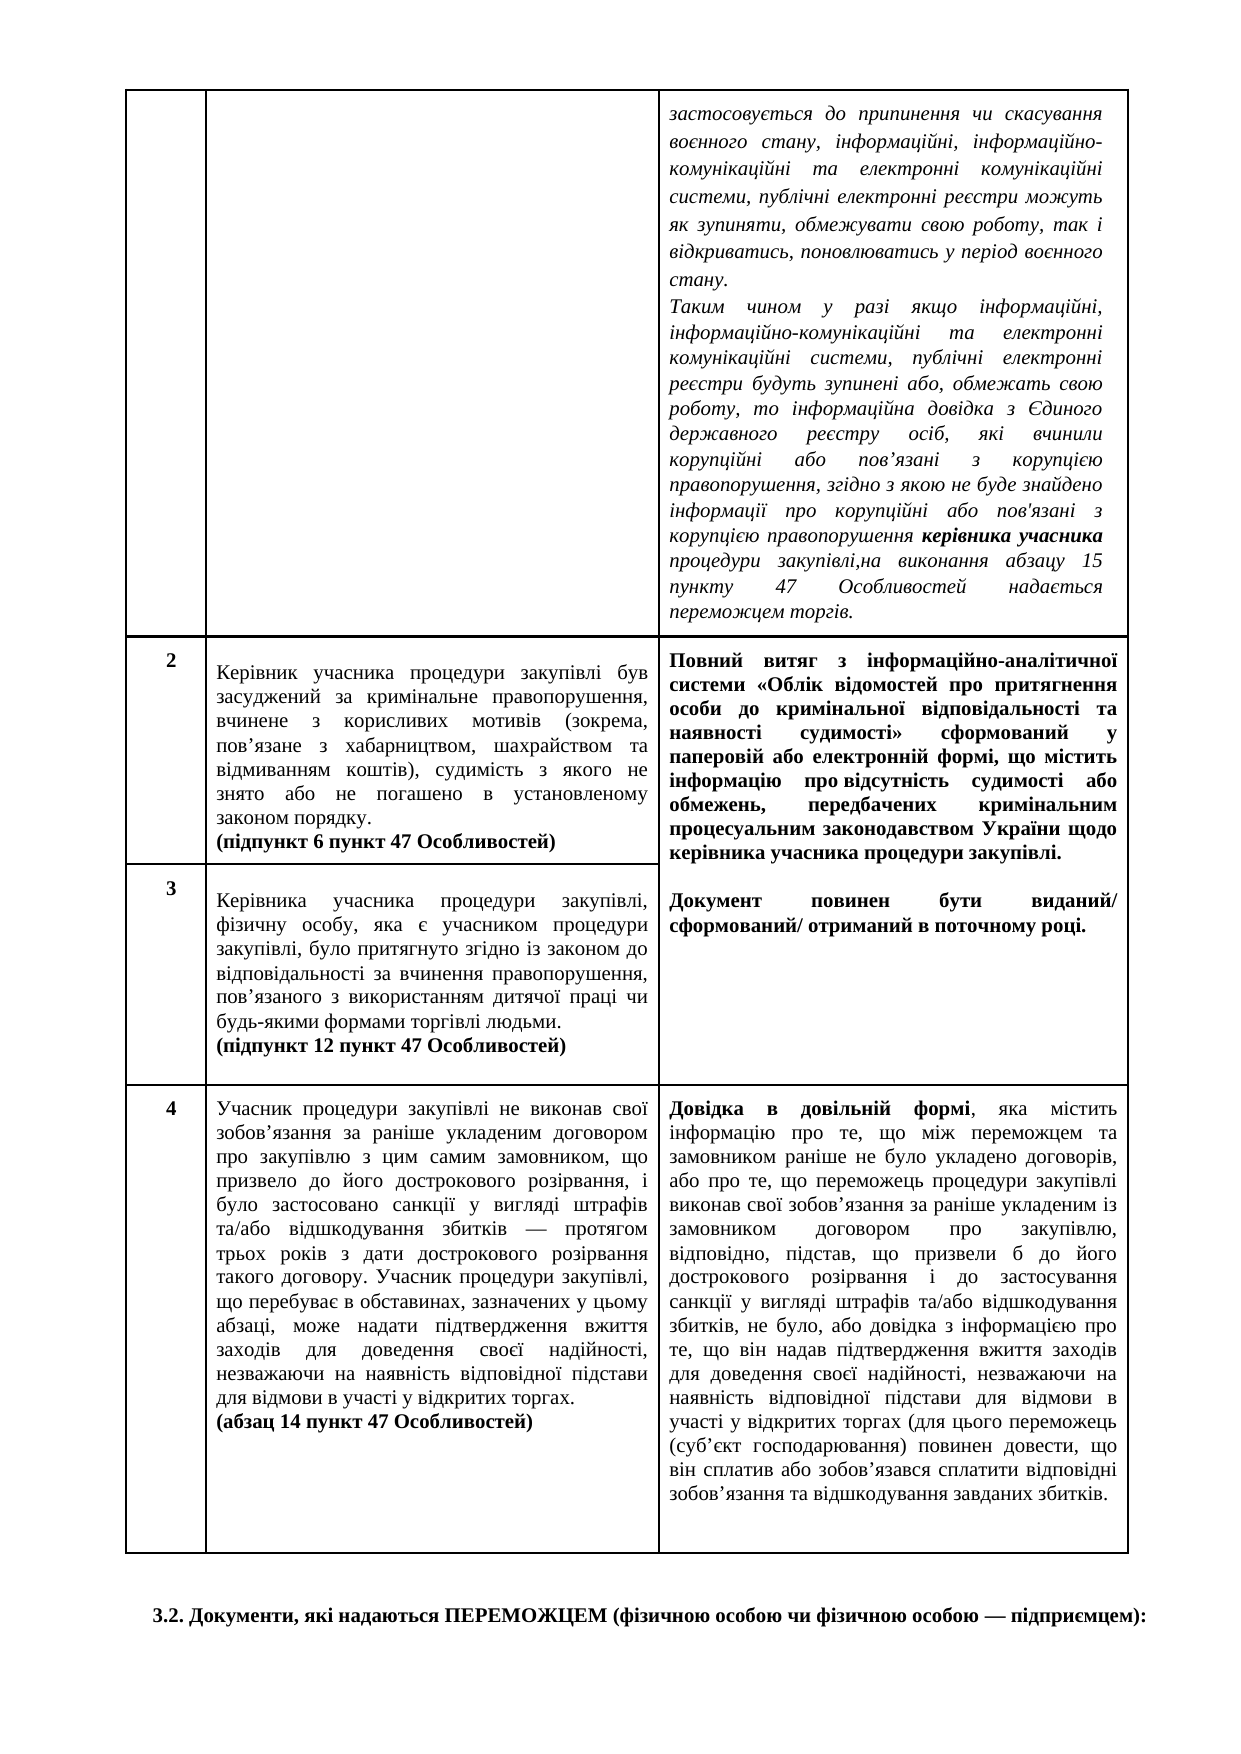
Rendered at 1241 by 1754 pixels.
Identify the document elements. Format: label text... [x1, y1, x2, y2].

table_cell Керівник учасника процедури закупівлі був засуджений за кримінальне правопорушення, вчинене з корисливих мотивів (зокрема, пов’язане з хабарництвом, шахрайством та відмиванням коштів), судимість з якого не знято або не погашено в установленому законом порядку. (підпункт 6 пункт 47 Особливостей) [207, 638, 658, 863]
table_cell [660, 91, 1127, 635]
table_cell 1 [127, 91, 205, 635]
table_cell Повний витяг з інформаційно-аналітичної системи «Облік відомостей про притягнення особи до кримінальної відповідальності та наявності судимості» сформований у паперовій або електронній формі, що містить інформацію про відсутність судимості або обмежень, передбачених кримінальним процесуальним законодавством України щодо керівника учасника процедури закупівлі. Документ повинен бути виданий/ сформований/ отриманий в поточному році. [660, 638, 1127, 1083]
table_cell 4 [127, 1086, 205, 1552]
table_cell Довідка в довільній формі, яка містить інформацію про те, що між переможцем та замовником раніше не було укладено договорів, або про те, що переможець процедури закупівлі виконав свої зобов’язання за раніше укладеним із замовником договором про закупівлю, відповідно, підстав, що призвели б до його дострокового розірвання і до застосування санкції у вигляді штрафів та/або відшкодування збитків, не було, або довідка з інформацією про те, що він надав підтвердження вжиття заходів для доведення своєї надійності, незважаючи на наявність відповідної підстави для відмови в участі у відкритих торгах (для цього переможець (суб’єкт господарювання) повинен довести, що він сплатив або зобов’язався сплатити відповідні зобов’язання та відшкодування завданих збитків. [660, 1086, 1127, 1552]
table_cell Керівника учасника процедури закупівлі, фізичну особу, яка є учасником процедури закупівлі, було притягнуто згідно із законом до відповідальності за вчинення правопорушення, пов’язаного з використанням дитячої праці чи будь-якими формами торгівлі людьми. (підпункт 12 пункт 47 Особливостей) [207, 865, 658, 1083]
table_cell 3 [127, 865, 205, 1083]
table_cell 2 [127, 638, 205, 863]
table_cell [207, 91, 658, 635]
text 3.2. Документи, які надаються ПЕРЕМОЖЦЕМ (фізичною особою чи фізичною особою — підприємцем): [148, 1603, 1152, 1627]
table_cell Учасник процедури закупівлі не виконав свої зобов’язання за раніше укладеним договором про закупівлю з цим самим замовником, що призвело до його дострокового розірвання, і було застосовано санкції у вигляді штрафів та/або відшкодування збитків — протягом трьох років з дати дострокового розірвання такого договору. Учасник процедури закупівлі, що перебуває в обставинах, зазначених у цьому абзаці, може надати підтвердження вжиття заходів для доведення своєї надійності, незважаючи на наявність відповідної підстави для відмови в участі у відкритих торгах. (абзац 14 пункт 47 Особливостей) [207, 1086, 658, 1552]
